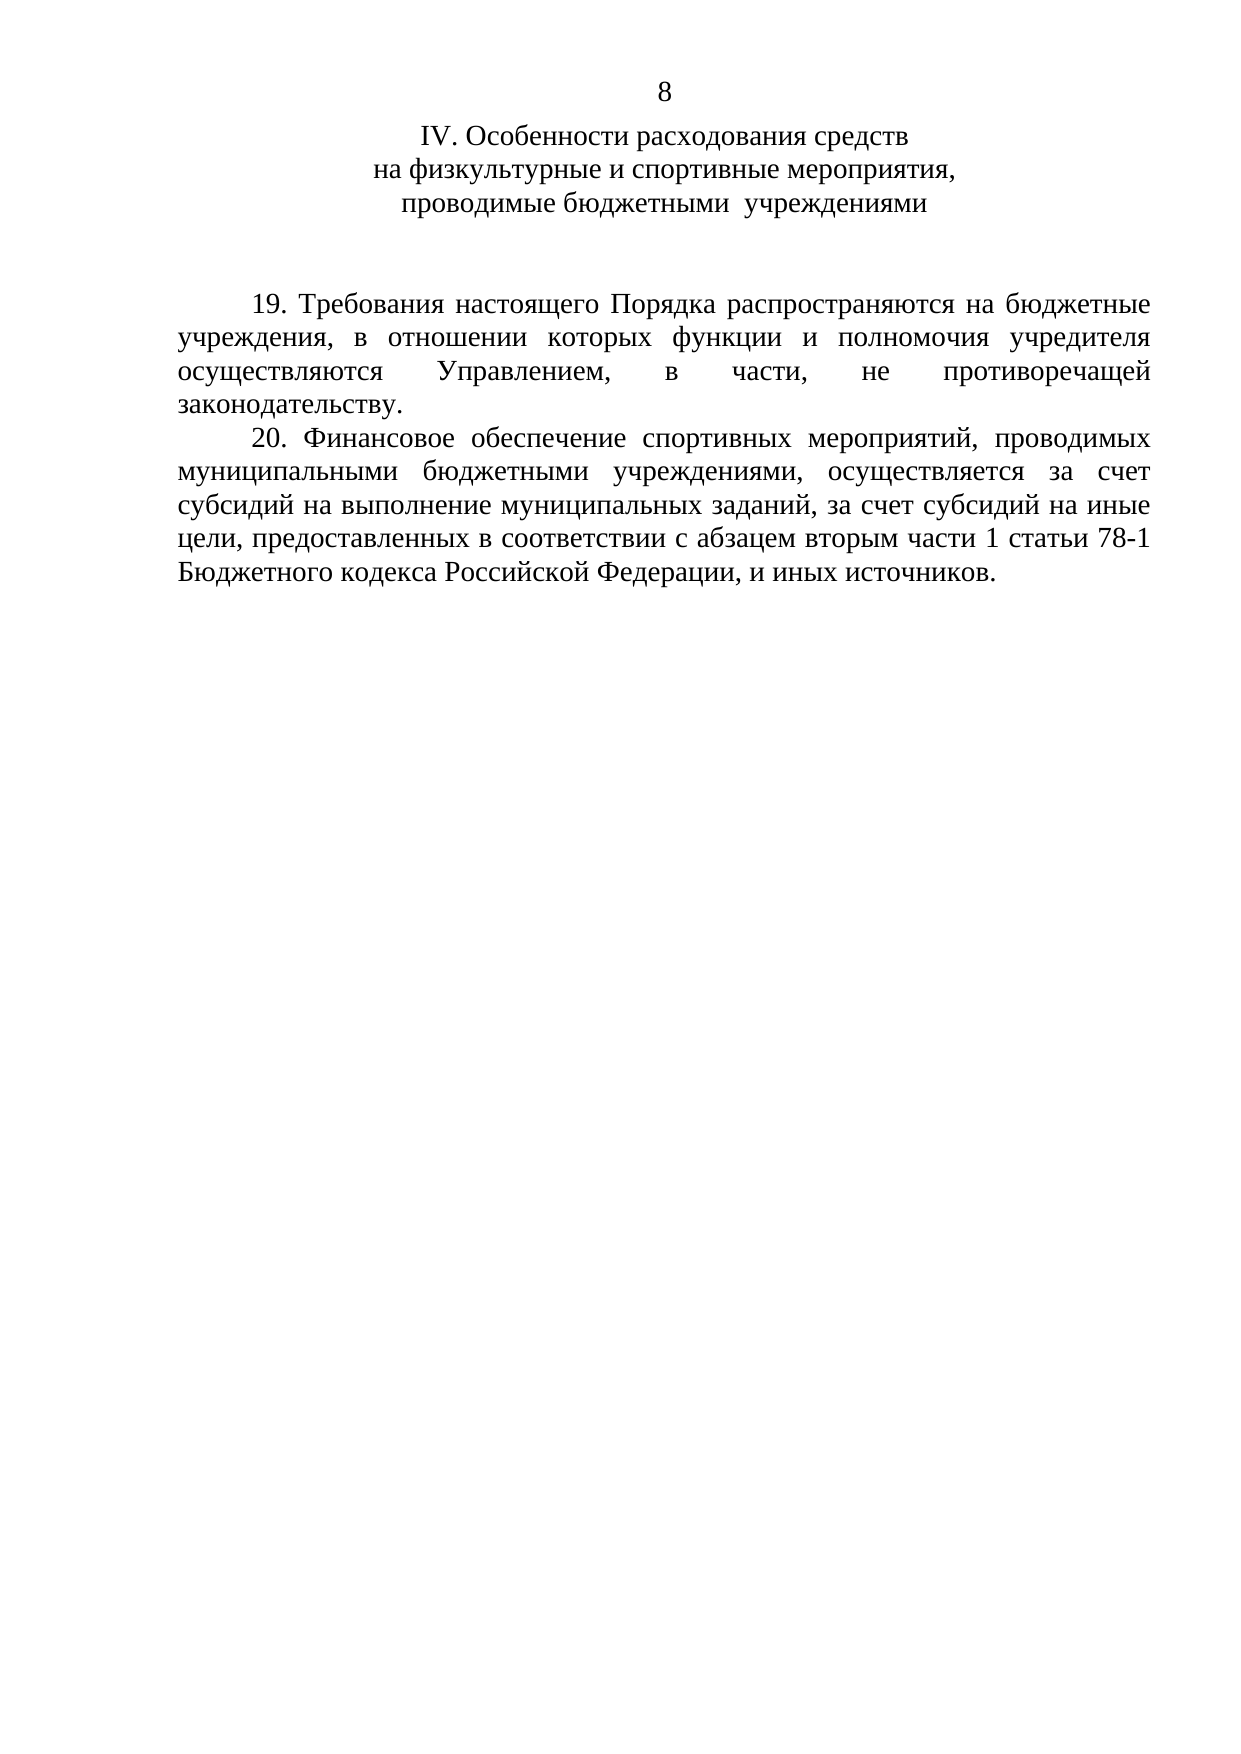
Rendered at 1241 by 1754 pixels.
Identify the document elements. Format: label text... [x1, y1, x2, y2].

text 19. Требования настоящего Порядка распространяются на бюджетные учреждения, в отношении которых функции и полномочия учредителя осуществляются Управлением, в части, не противоречащей законодательству. [177, 286, 1152, 420]
text 20. Финансовое обеспечение спортивных мероприятий, проводимых муниципальными бюджетными учреждениями, осуществляется за счет субсидий на выполнение муниципальных заданий, за счет субсидий на иные цели, предоставленных в соответствии с абзацем вторым части 1 статьи 78-1 Бюджетного кодекса Российской Федерации, и иных источников. [177, 420, 1152, 588]
text на физкультурные и спортивные мероприятия, [177, 152, 1152, 185]
text IV. Особенности расходования средств [177, 118, 1152, 152]
text проводимые бюджетными учреждениями [177, 185, 1152, 219]
